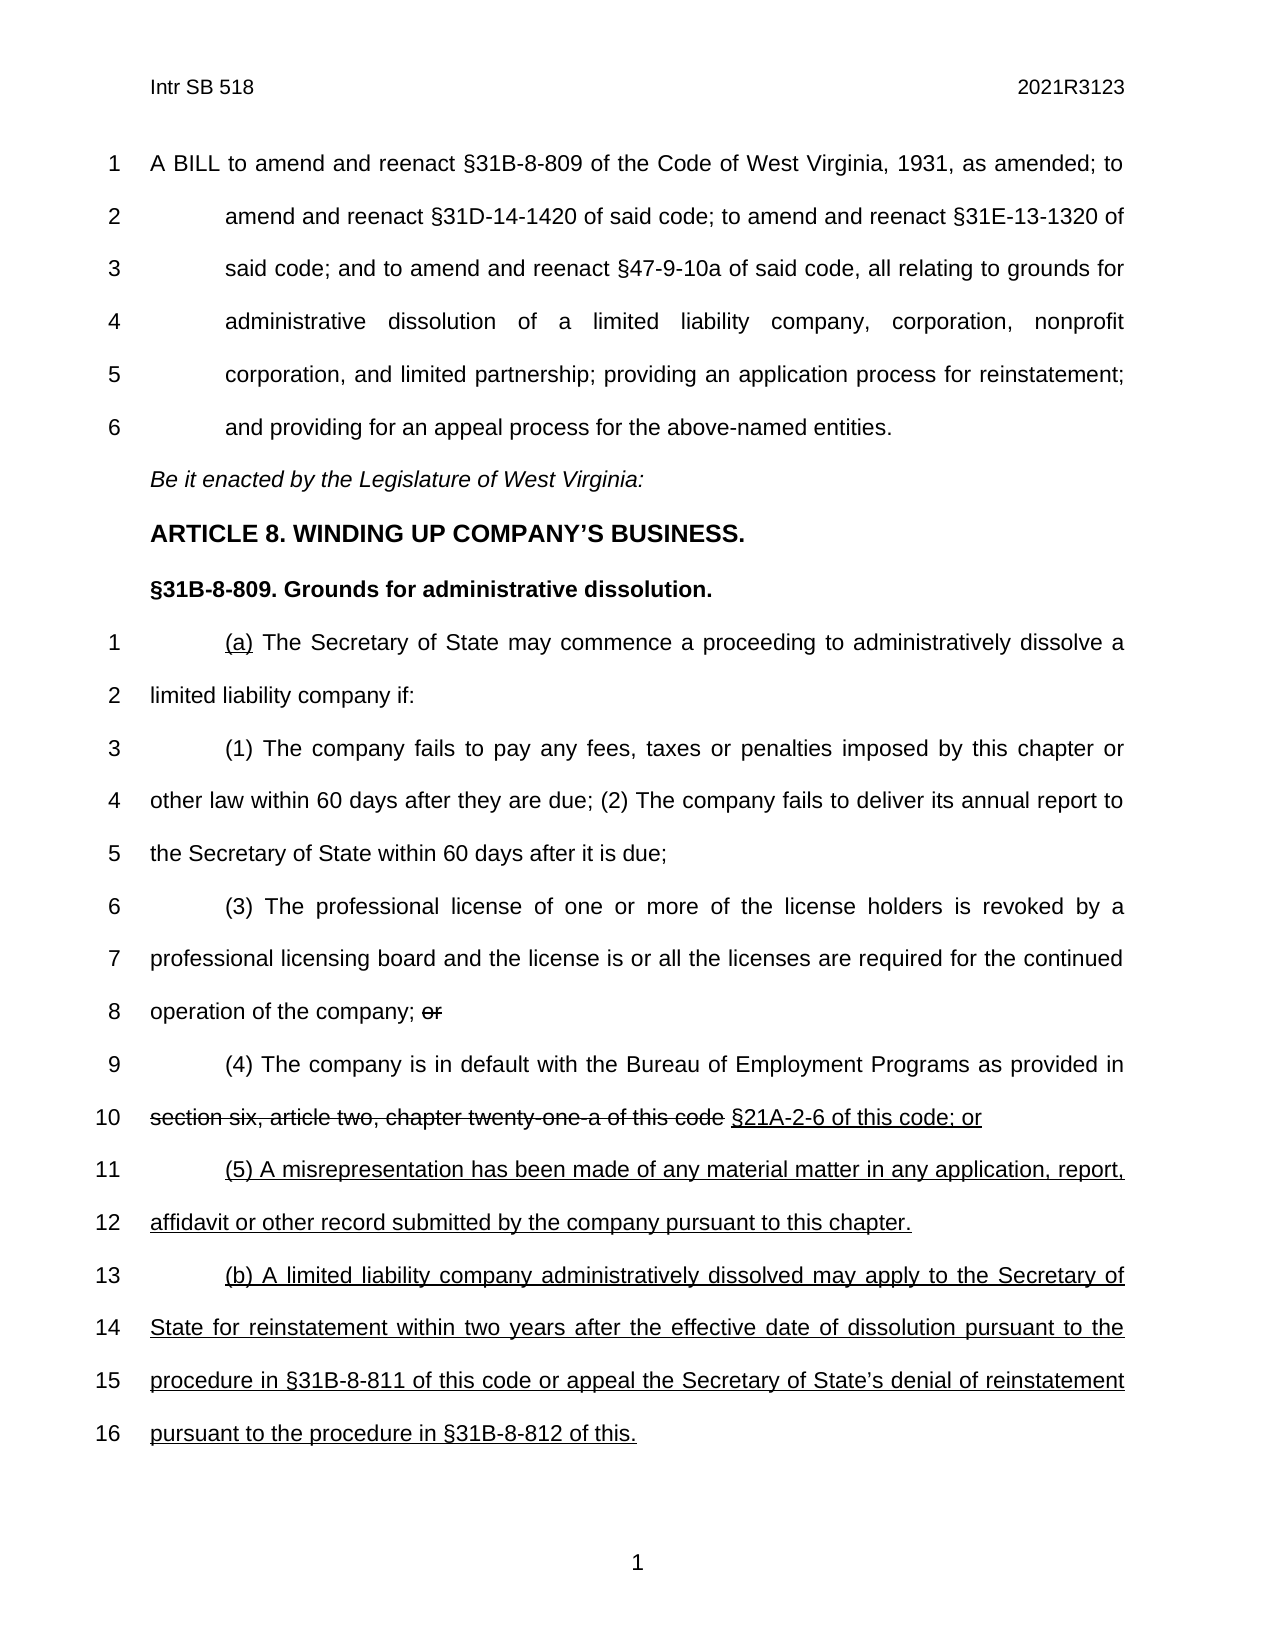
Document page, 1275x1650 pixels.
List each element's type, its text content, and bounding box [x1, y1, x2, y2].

text (b) A limited liability company administratively dissolved may apply to the Secretary of State for reinstatement within two years after the effective date of dissolution pursuant to the procedure in §31B-8-811 of this code or appeal the Secretary of State’s denial of reinstatement pursuant to the procedure in §31B-8-812 of this. [150, 1262, 1125, 1337]
text (3) The professional license of one or more of the license holders is revoked by a professional licensing board and the license is or all the licenses are required for the continued operation of the company; or [150, 893, 1125, 1024]
title A BILL to amend and reenact §31B-8-809 of the Code of West Virginia, 1931, as amended; to amend and reenact §31D-14-1420 of said code; to amend and reenact §31E-13-1320 of said code; and to amend and reenact §47-9-10a of said code, all relating to grounds for administrative dissolution of a limited liability company, corporation, nonprofit corporation, and limited partnership; providing an application process for reinstatement; and providing for an appeal process for the above-named entities. [150, 150, 1125, 440]
subtitle ARTICLE 8. WINDING UP COMPANY’S BUSINESS. [150, 519, 1125, 548]
text (1) The company fails to pay any fees, taxes or penalties imposed by this chapter or other law within 60 days after they are due; (2) The company fails to deliver its annual report to the Secretary of State within 60 days after it is due; [150, 734, 1125, 866]
text (b) A limited liability company administratively dissolved may apply to the Secretary of State for reinstatement within two years after the effective date of dissolution pursuant to the procedure in §31B-8-811 of this code or appeal the Secretary of State’s denial of reinstatement pursuant to the procedure in §31B-8-812 of this. [150, 1391, 1125, 1446]
subtitle §31B-8-809. Grounds for administrative dissolution. [150, 576, 1125, 603]
text (4) The company is in default with the Bureau of Employment Programs as provided in section six, article two, chapter twenty-one-a of this code §21A-2-6 of this code; or [150, 1051, 1125, 1130]
text (5) A misrepresentation has been made of any material matter in any application, report, affidavit or other record submitted by the company pursuant to this chapter. [150, 1156, 1125, 1235]
text Be it enacted by the Legislature of West Virginia: [150, 466, 1125, 493]
text (b) A limited liability company administratively dissolved may apply to the Secretary of State for reinstatement within two years after the effective date of dissolution pursuant to the procedure in §31B-8-811 of this code or appeal the Secretary of State’s denial of reinstatement pursuant to the procedure in §31B-8-812 of this. [150, 1338, 1125, 1390]
text (a) The Secretary of State may commence a proceeding to administratively dissolve a limited liability company if: [150, 629, 1125, 708]
